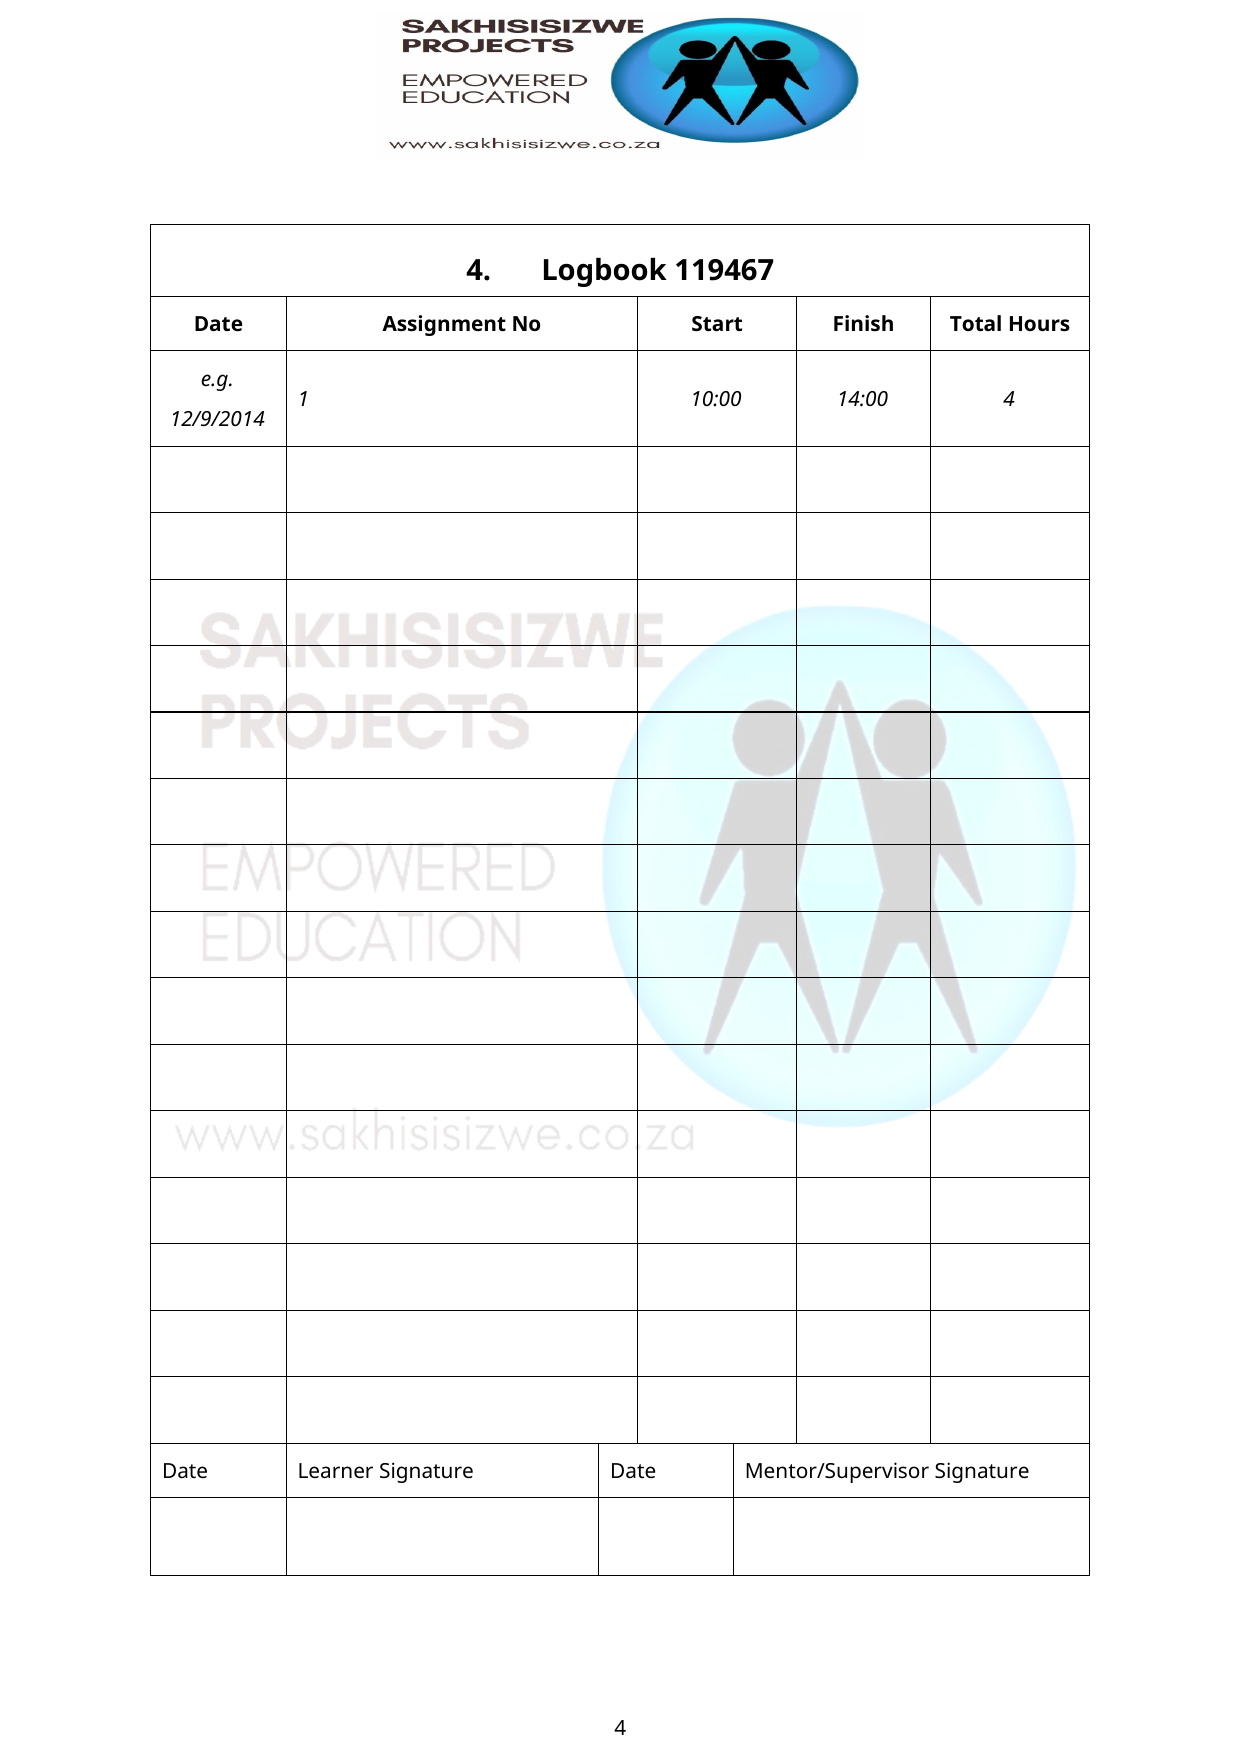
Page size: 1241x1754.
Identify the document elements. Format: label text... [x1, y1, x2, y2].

table_cell [797, 779, 930, 844]
table_cell [151, 1498, 286, 1575]
table_cell [151, 978, 286, 1044]
table_cell [287, 912, 637, 977]
table_cell [638, 1311, 796, 1376]
table_cell [734, 1498, 1089, 1575]
table_cell [797, 845, 930, 911]
table_cell [797, 1045, 930, 1110]
picture [376, 12, 864, 158]
table_cell [638, 1377, 796, 1442]
table_cell [797, 1311, 930, 1376]
table_cell Finish [797, 297, 930, 350]
table_cell [151, 845, 286, 911]
table_cell [931, 779, 1089, 844]
table_cell [287, 1111, 637, 1177]
table_cell [151, 447, 286, 512]
table_cell [638, 978, 796, 1044]
table_cell [287, 447, 637, 512]
table_cell [931, 1377, 1089, 1442]
table_cell [797, 1244, 930, 1309]
table_cell [931, 1178, 1089, 1243]
table_cell [638, 513, 796, 578]
table_cell [931, 1045, 1089, 1110]
table_cell [287, 1244, 637, 1309]
table_cell [797, 1377, 930, 1442]
table_cell [638, 1178, 796, 1243]
table_cell [287, 513, 637, 578]
table_cell [638, 646, 796, 711]
table_cell [151, 1311, 286, 1376]
table_cell [287, 1498, 598, 1575]
table_cell [931, 580, 1089, 645]
table_cell [797, 912, 930, 977]
table_header Logbook 119467 [151, 225, 1089, 296]
table_cell Date [599, 1444, 733, 1497]
table_cell [287, 1045, 637, 1110]
table_cell [151, 713, 286, 778]
table_cell [151, 513, 286, 578]
table_cell [931, 1244, 1089, 1309]
table_cell [797, 978, 930, 1044]
table_cell [638, 1244, 796, 1309]
table_cell [151, 1045, 286, 1110]
table_cell [931, 1311, 1089, 1376]
table_cell [638, 912, 796, 977]
table_cell 1 [287, 351, 637, 446]
table_cell Assignment No [287, 297, 637, 350]
table_cell [797, 1178, 930, 1243]
table_cell 10:00 [638, 351, 796, 446]
table_cell [797, 513, 930, 578]
table_cell [638, 447, 796, 512]
table_cell [151, 1178, 286, 1243]
table_cell [287, 713, 637, 778]
table_cell [638, 1111, 796, 1177]
table_cell [287, 646, 637, 711]
table_cell [287, 779, 637, 844]
table_cell [931, 912, 1089, 977]
table_cell [287, 1377, 637, 1442]
table_cell Date [151, 297, 286, 350]
table_cell [151, 1377, 286, 1442]
table_cell [151, 1111, 286, 1177]
table_cell e.g. 12/9/2014 [151, 351, 286, 446]
table_cell [797, 580, 930, 645]
table_cell [151, 779, 286, 844]
table_cell [638, 1045, 796, 1110]
table_cell Date [151, 1444, 286, 1497]
table_cell [287, 580, 637, 645]
table_cell [931, 845, 1089, 911]
table_cell [931, 713, 1089, 778]
table_cell [599, 1498, 733, 1575]
table_cell [151, 580, 286, 645]
table_cell 14:00 [797, 351, 930, 446]
table_cell [638, 580, 796, 645]
table_cell [638, 779, 796, 844]
table_cell [638, 713, 796, 778]
table_cell [797, 713, 930, 778]
table_cell [931, 978, 1089, 1044]
table_cell [931, 646, 1089, 711]
table_cell [931, 513, 1089, 578]
table_cell [797, 1111, 930, 1177]
table_cell Mentor/Supervisor Signature [734, 1444, 1089, 1497]
table_cell Learner Signature [287, 1444, 598, 1497]
table_cell [797, 646, 930, 711]
table_cell [287, 978, 637, 1044]
table_cell [151, 1244, 286, 1309]
table_cell Total Hours [931, 297, 1089, 350]
table_cell [638, 845, 796, 911]
table_cell [931, 447, 1089, 512]
table_cell Start [638, 297, 796, 350]
table_cell [287, 1178, 637, 1243]
table_cell [287, 845, 637, 911]
table_cell 4 [931, 351, 1089, 446]
table_cell [151, 646, 286, 711]
table_cell [931, 1111, 1089, 1177]
table_cell [151, 912, 286, 977]
table_cell [287, 1311, 637, 1376]
table_cell [797, 447, 930, 512]
